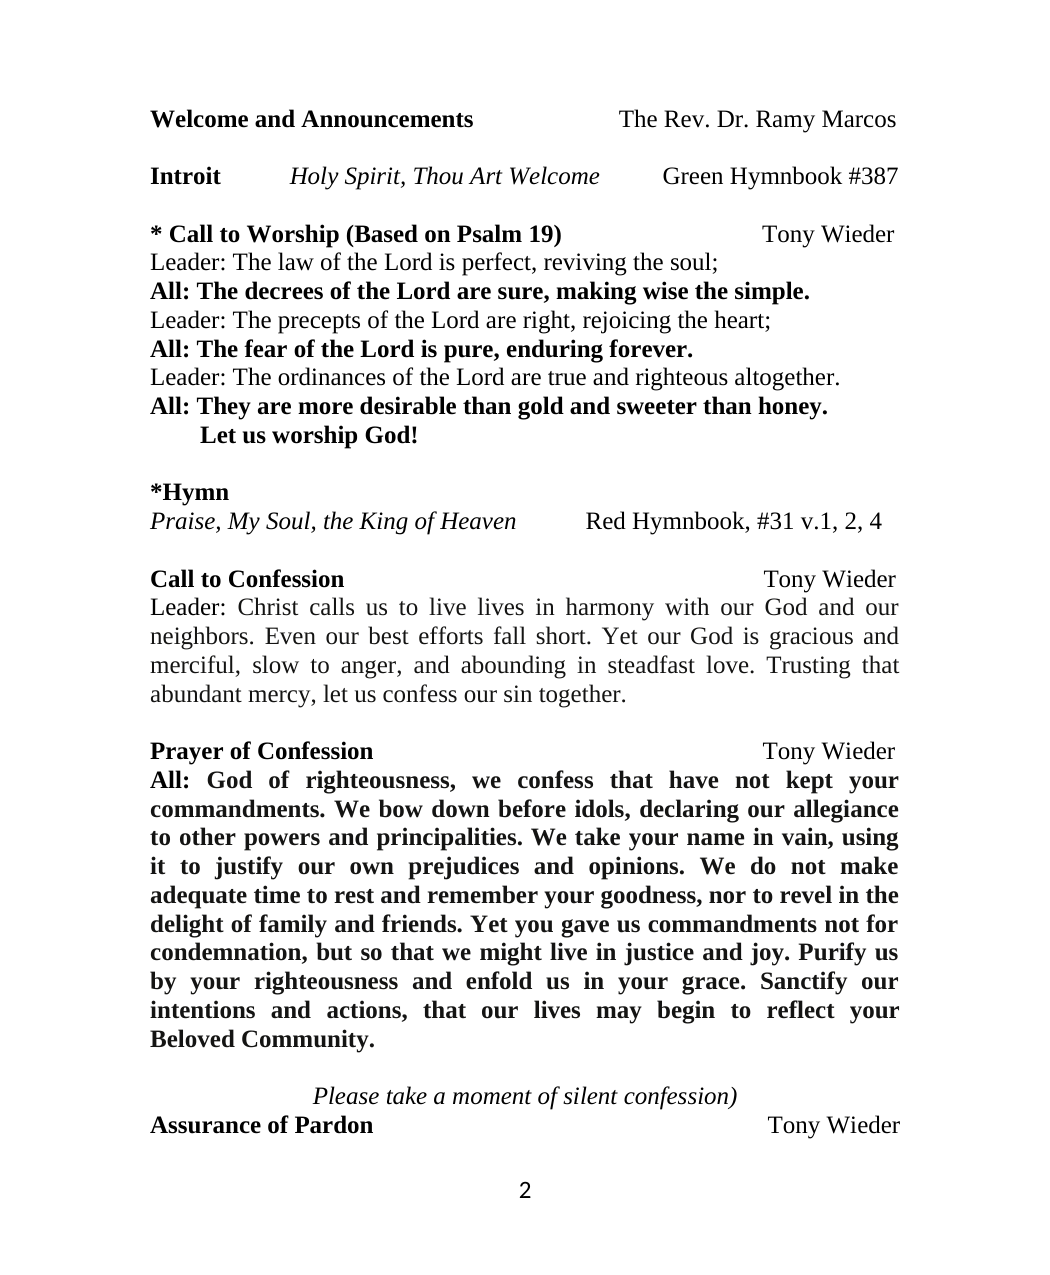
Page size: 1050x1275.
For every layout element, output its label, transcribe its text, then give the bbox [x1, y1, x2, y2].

text *Hymn [150, 477, 900, 506]
text Leader: Christ calls us to live lives in harmony with our God and our neighbors. Even our best efforts fall short. Yet our God is gracious and merciful, slow to anger, and abounding in steadfast love. Trusting that abundant mercy, let us confess our sin together. [150, 592, 900, 707]
text Please take a moment of silent confession) [150, 1081, 900, 1110]
text Leader: The ordinances of the Lord are true and righteous altogether. [150, 362, 900, 391]
text All: God of righteousness, we confess that have not kept your commandments. We bow down before idols, declaring our allegiance to other powers and principalities. We take your name in vain, using it to justify our own prejudices and opinions. We do not make adequate time to rest and remember your goodness, nor to revel in the delight of family and friends. Yet you gave us commandments not for condemnation, but so that we might live in justice and joy. Purify us by your righteousness and enfold us in your grace. Sanctify our intentions and actions, that our lives may begin to reflect your Beloved Community. [150, 765, 900, 1052]
text Prayer of Confession Tony Wieder [150, 736, 900, 765]
text Let us worship God! [150, 420, 900, 449]
text Praise, My Soul, the King of Heaven Red Hymnbook, #31 v.1, 2, 4 [150, 506, 900, 535]
text Call to Confession Tony Wieder [150, 564, 900, 592]
text Leader: The precepts of the Lord are right, rejoicing the heart; [150, 305, 900, 334]
text * Call to Worship (Based on Psalm 19) Tony Wieder [150, 219, 900, 247]
text All: They are more desirable than gold and sweeter than honey. [150, 391, 900, 420]
text All: The decrees of the Lord are sure, making wise the simple. [150, 276, 900, 305]
text All: The fear of the Lord is pure, enduring forever. [150, 334, 900, 362]
text Welcome and Announcements The Rev. Dr. Ramy Marcos [150, 104, 900, 132]
text Introit Holy Spirit, Thou Art Welcome Green Hymnbook #387 [150, 161, 900, 190]
text Leader: The law of the Lord is perfect, reviving the soul; [150, 247, 900, 276]
text Assurance of Pardon Tony Wieder [442, 1110, 900, 1139]
